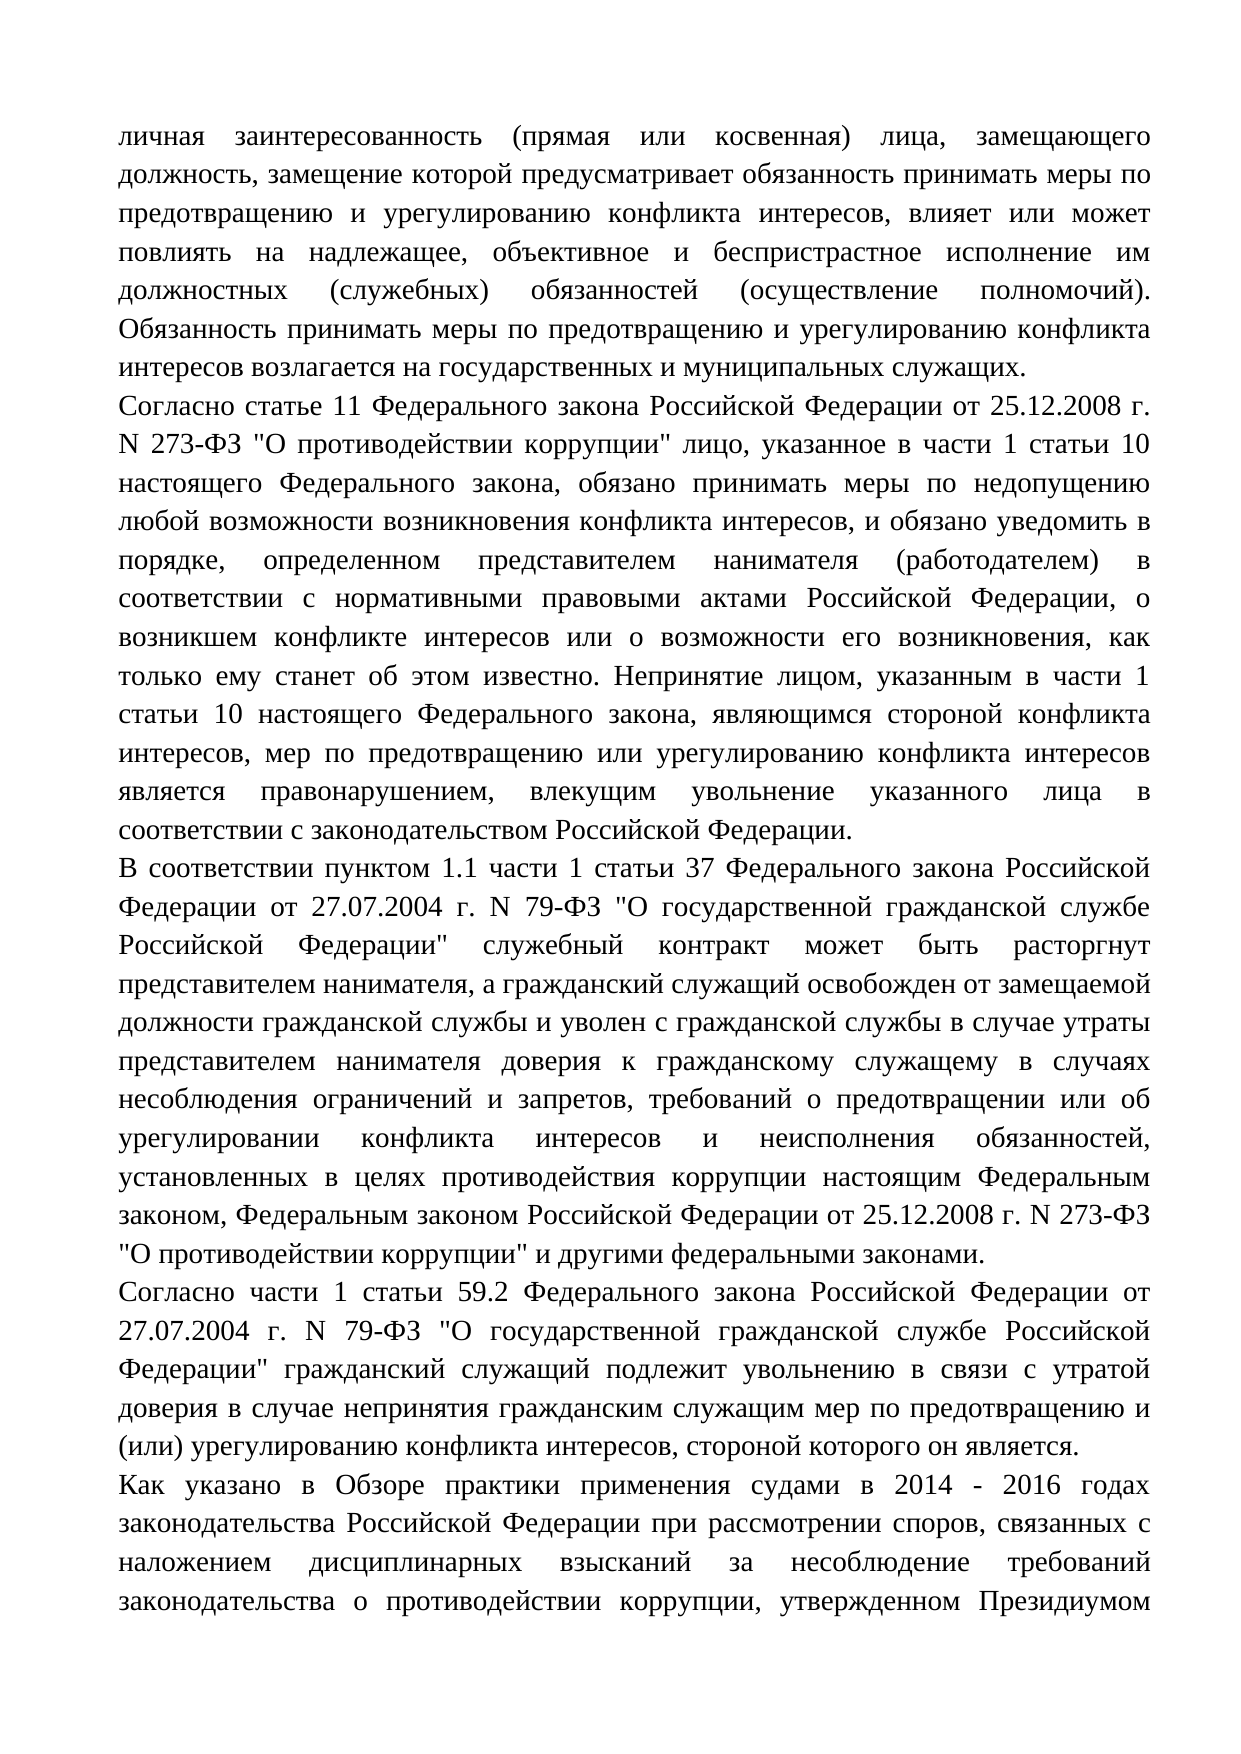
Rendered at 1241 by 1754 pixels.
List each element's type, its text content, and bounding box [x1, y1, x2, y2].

text В соответствии пунктом 1.1 части 1 статьи 37 Федерального закона Российской Федерации от 27.07.2004 г. N 79-ФЗ "О государственной гражданской службе Российской Федерации" служебный контракт может быть расторгнут представителем нанимателя, а гражданский служащий освобожден от замещаемой должности гражданской службы и уволен с гражданской службы в случае утраты представителем нанимателя доверия к гражданскому служащему в случаях несоблюдения ограничений и запретов, требований о предотвращении или об урегулировании конфликта интересов и неисполнения обязанностей, установленных в целях противодействия коррупции настоящим Федеральным законом, Федеральным законом Российской Федерации от 25.12.2008 г. N 273-ФЗ "О противодействии коррупции" и другими федеральными законами. [118, 850, 1152, 1269]
text Согласно статье 11 Федерального закона Российской Федерации от 25.12.2008 г. N 273-ФЗ "О противодействии коррупции" лицо, указанное в части 1 статьи 10 настоящего Федерального закона, обязано принимать меры по недопущению любой возможности возникновения конфликта интересов, и обязано уведомить в порядке, определенном представителем нанимателя (работодателем) в соответствии с нормативными правовыми актами Российской Федерации, о возникшем конфликте интересов или о возможности его возникновения, как только ему станет об этом известно. Непринятие лицом, указанным в части 1 статьи 10 настоящего Федерального закона, являющимся стороной конфликта интересов, мер по предотвращению или урегулированию конфликта интересов является правонарушением, влекущим увольнение указанного лица в соответствии с законодательством Российской Федерации. [118, 388, 1152, 845]
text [118, 1467, 1152, 1616]
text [118, 118, 1152, 383]
text Согласно части 1 статьи 59.2 Федерального закона Российской Федерации от 27.07.2004 г. N 79-ФЗ "О государственной гражданской службе Российской Федерации" гражданский служащий подлежит увольнению в связи с утратой доверия в случае непринятия гражданским служащим мер по предотвращению и (или) урегулированию конфликта интересов, стороной которого он является. [118, 1274, 1152, 1462]
